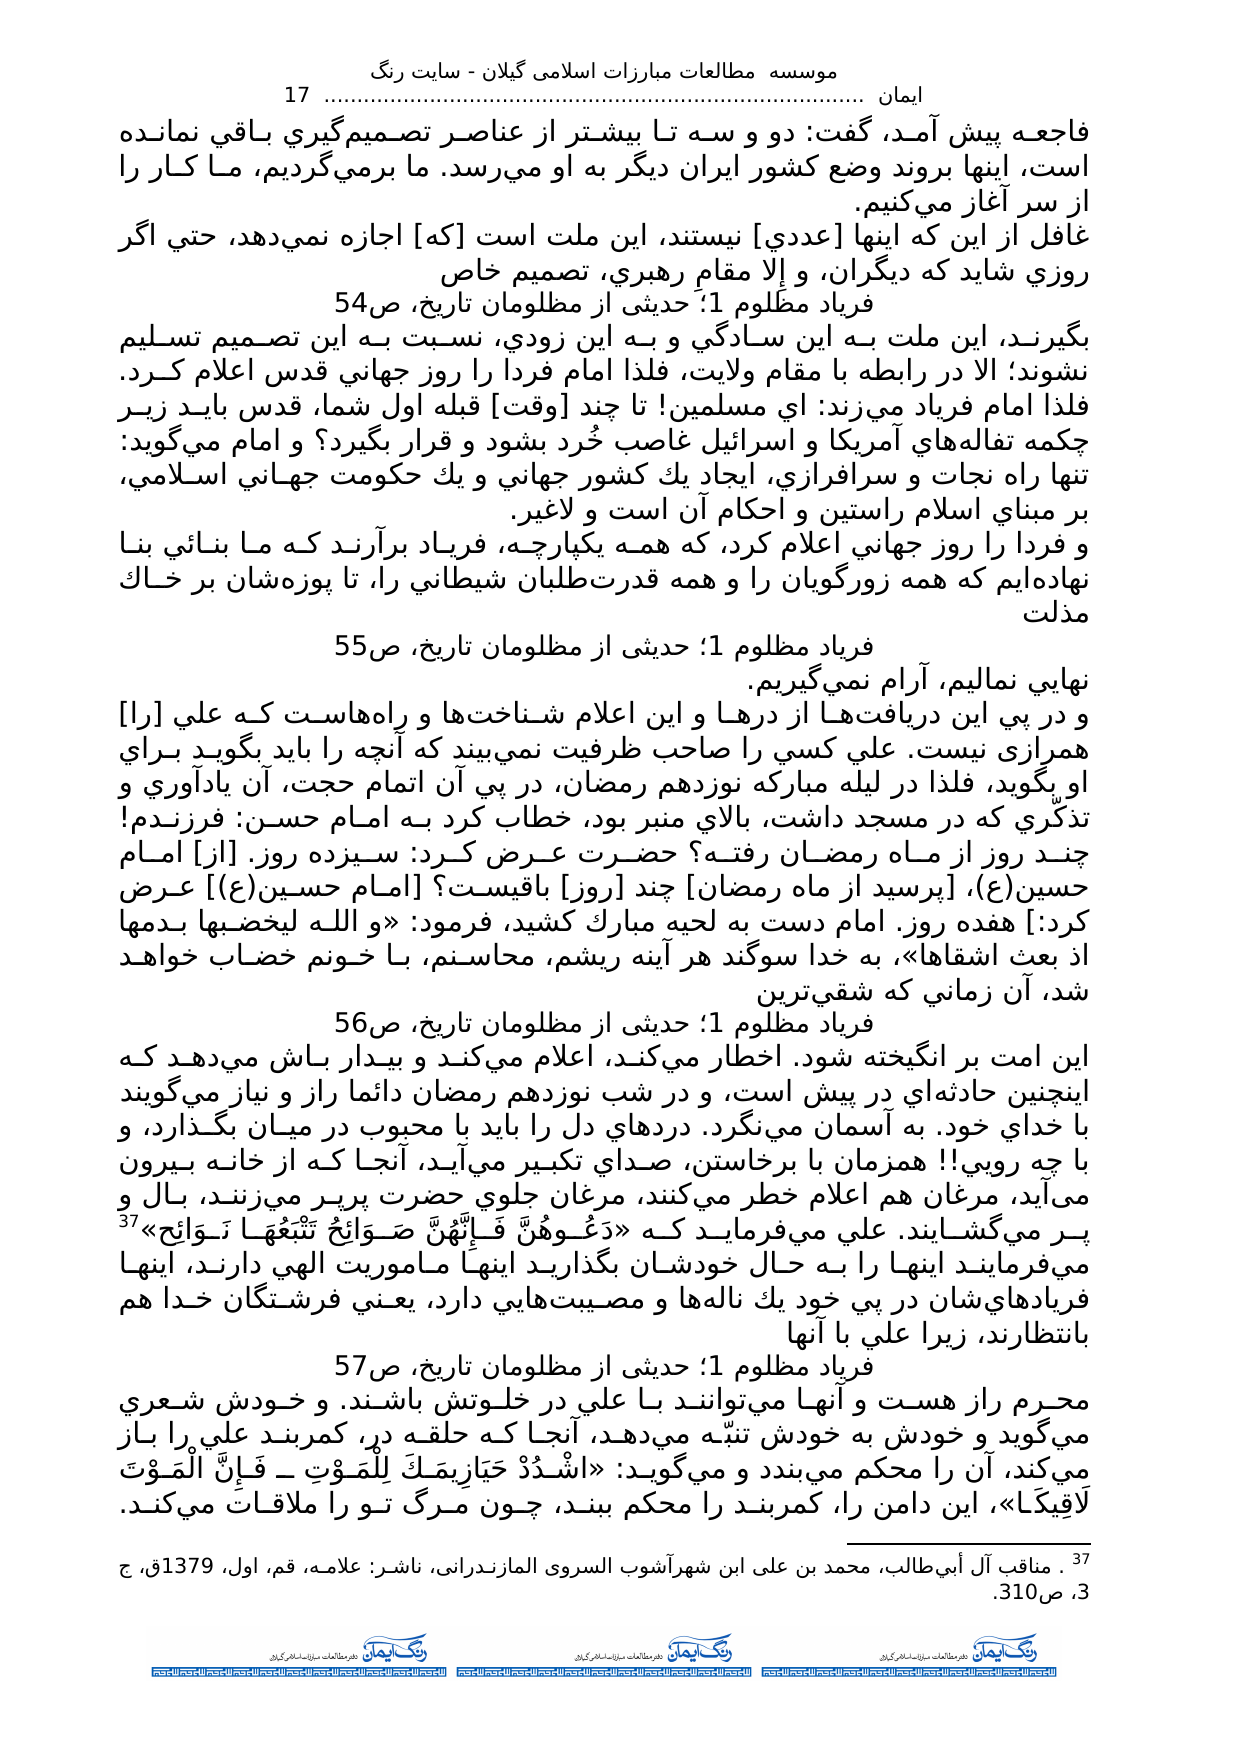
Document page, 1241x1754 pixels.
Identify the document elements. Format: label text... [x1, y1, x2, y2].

text فرياد مظلوم 1؛ حدیثی از مظلومان تاریخ، ص57 [118, 1351, 1090, 1382]
text فرياد مظلوم 1؛ حدیثی از مظلومان تاریخ، ص54 [118, 288, 1090, 319]
text فرياد مظلوم 1؛ حدیثی از مظلومان تاریخ، ص55 [118, 630, 1090, 662]
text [118, 1382, 1090, 1520]
text اين امت بر انگيخته شود. اخطار مي‌كند، اعلام مي‌كند و بيدار باش مي‌دهد كه اينچنين حادثه‌اي در پيش است، و در شب نوزدهم رمضان دائما راز و نياز مي‌گويند با خداي خود. به آسمان مي‌نگرد. دردهاي دل را بايد با محبوب در ميان بگذارد، و با چه رويي!! همزمان با برخاستن، صداي تكبير مي‌آيد، آنجا كه از خانه بيرون می‌آيد، مرغان هم اعلام خطر مي‌كنند، مرغان جلوي حضرت پرپر مي‌زنند، بال و پر مي‌گشايند. علي مي‌فرمايد كه «دَعُوهُنَّ فَإِنَّهُنَّ صَوَائِحُ تَتْبَعُهَا نَوَائِح‏» مي‌فرمايند اينها را به حال خودشان بگذاريد اينها ماموريت الهي دارند، اينها فريادهاي‌شان در پي خود يك ناله‌ها و مصيبت‌هايي دارد، يعني فرشتگان خدا هم بانتظارند، زيرا علي با آنها [118, 1039, 1090, 1350]
text و در پي اين دريافت‌ها از درها و اين اعلام شناخت‌ها و راه‌هاست كه علي [را] همرازی نيست. علي كسي را صاحب ظرفيت نمي‌بيند كه آنچه را بايد بگويد براي او بگويد، فلذا در ليله مباركه نوزدهم رمضان، در پي آن اتمام حجت، آن يادآوري و تذكّري كه در مسجد داشت، بالاي منبر بود، خطاب كرد به امام حسن: فرزندم! چند روز از ماه رمضان رفته؟ حضرت عرض كرد: سيزده روز. [از] امام حسين(ع)، [پرسید از ماه رمضان] چند [روز] باقيست؟ [امام حسين(ع)] عرض كرد:] هفده روز. امام دست به لحيه مبارك كشيد، فرمود: «و الله ليخضبها بدمها اذ بعث اشقاها»، به خدا سوگند هر آينه ريشم، محاسنم، با خونم خضاب خواهد شد، آن زماني كه شقي‌ترين [118, 697, 1090, 1007]
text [118, 115, 1090, 218]
text بگيرند، اين ملت به اين سادگي و به اين زودي، نسبت به اين تصميم تسليم نشوند؛ الا در رابطه با مقام ولايت، فلذا امام فردا را روز جهاني قدس اعلام كرد. فلذا امام فرياد مي‌زند: اي مسلمين! تا چند [وقت] قبله اول شما، قدس بايد زير چكمه تفاله‌هاي آمريكا و اسرائيل غاصب خُرد بشود و قرار بگيرد؟ و امام مي‌گويد: تنها راه نجات و سرافرازي، ايجاد يك كشور جهاني و يك حكومت جهاني اسلامي، بر مبناي اسلام راستين و احكام آن است و لاغير. [118, 319, 1090, 526]
text فرياد مظلوم 1؛ حدیثی از مظلومان تاریخ، ص56 [118, 1008, 1090, 1039]
text و فردا را روز جهاني اعلام كرد، كه همه يكپارچه، فرياد برآرند كه ما بنائي بنا نهاده‌ايم كه همه زورگويان را و همه قدرت‌طلبان شيطاني را، تا پوزه‌شان بر خاك مذلت [118, 527, 1090, 630]
text غافل از اين كه اينها [عددي] نيستند، اين ملت است [که] اجازه نمي‌دهد، حتي اگر روزي شايد كه ديگران، و إِلا مقامِ رهبري، تصميم خاص [118, 218, 1090, 287]
text نهايي نماليم، آرام نمي‌گيريم. [118, 662, 1090, 696]
picture [146, 1626, 1062, 1681]
